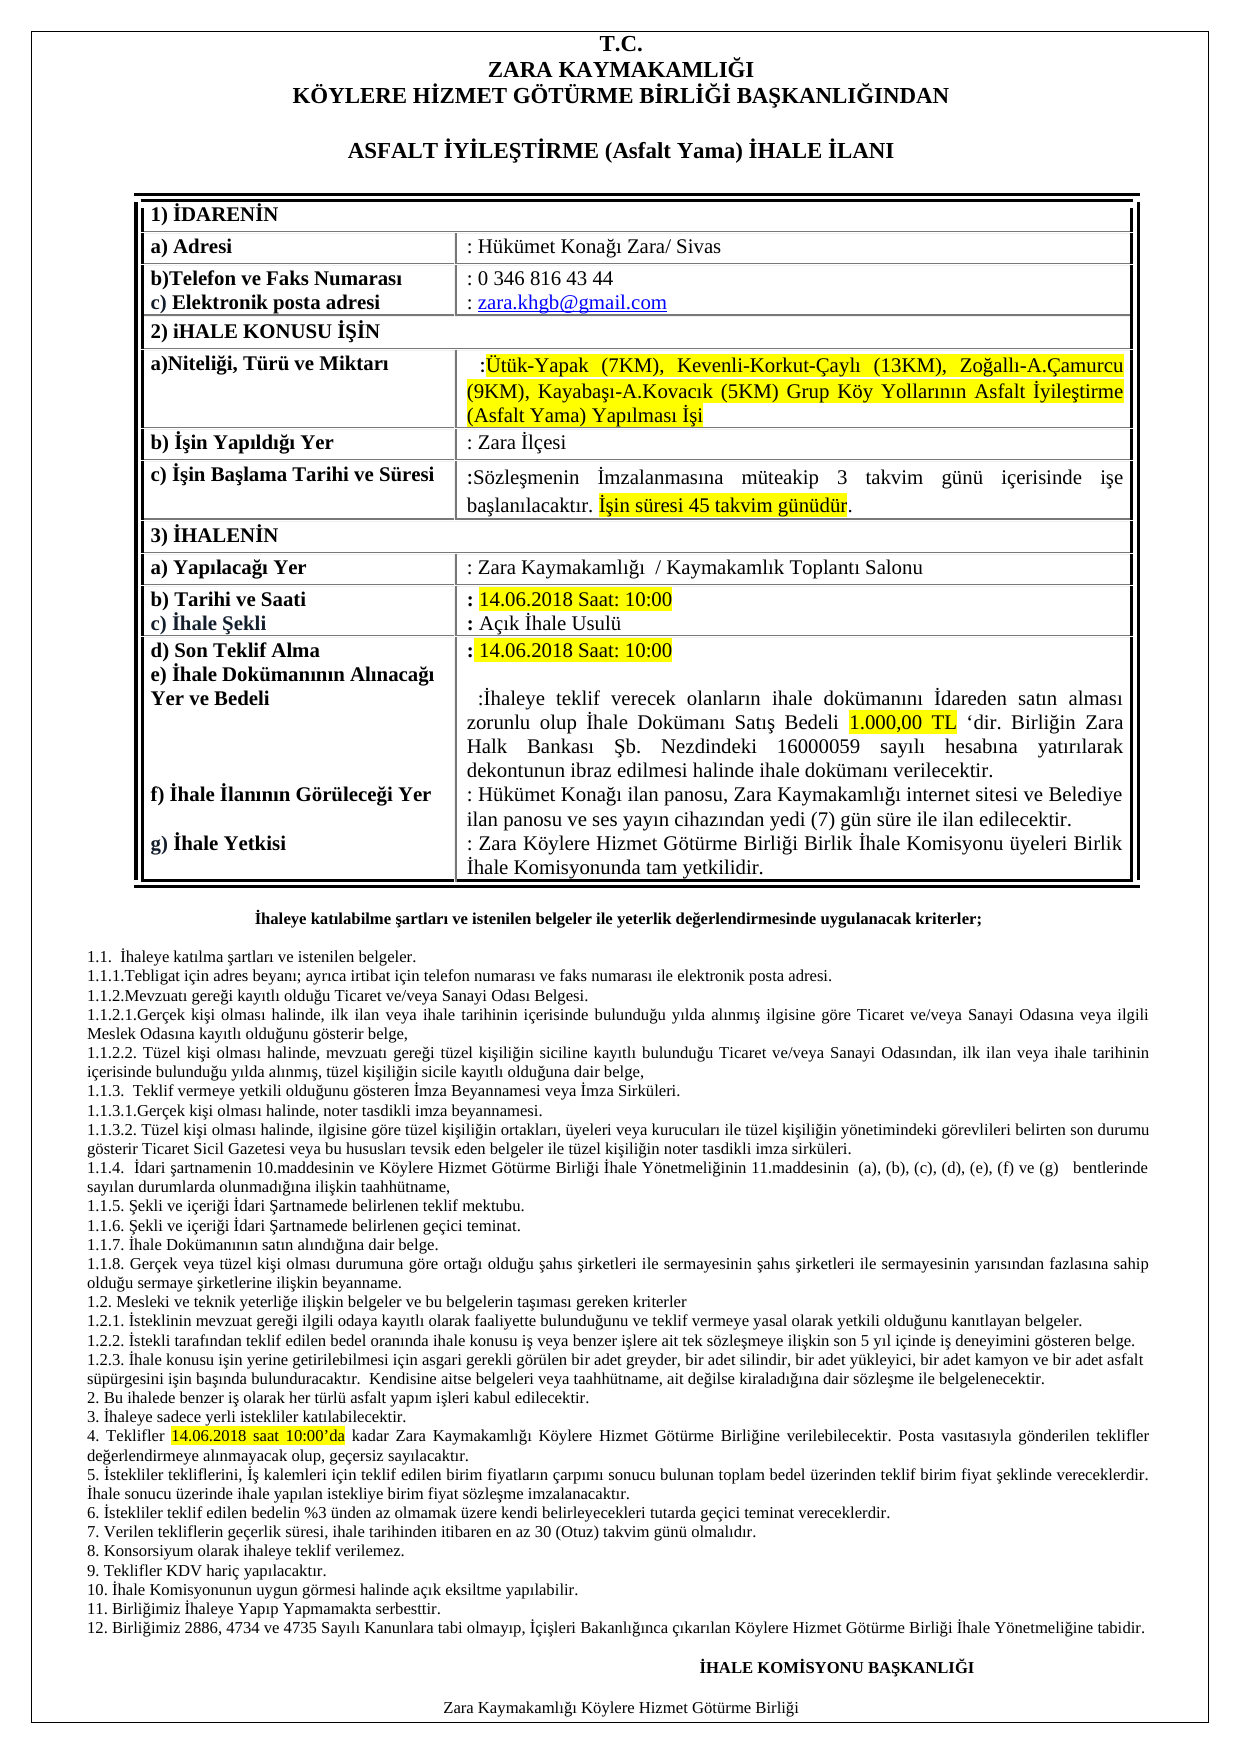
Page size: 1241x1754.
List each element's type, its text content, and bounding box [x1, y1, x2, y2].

table_cell 2) iHALE KONUSU İŞİN [144, 317, 1130, 347]
table_header 1) İDARENİN [139, 196, 1135, 231]
table_cell b) Tarihi ve Saati c) İhale Şekli [144, 587, 454, 635]
subtitle ASFALT İYİLEŞTİRME (Asfalt Yama) İHALE İLANI [105, 137, 1137, 164]
table_cell : Zara Kaymakamlığı / Kaymakamlık Toplantı Salonu [457, 555, 1130, 583]
table_cell : 14.06.2018 Saat: 10:00 : Açık İhale Usulü [457, 587, 1130, 635]
table_cell : 0 346 816 43 44 : zara.khgb@gmail.com [457, 266, 1130, 314]
subtitle ZARA KAYMAKAMLIĞI [105, 56, 1137, 82]
subtitle T.C. [105, 32, 1137, 56]
table_cell b) İşin Yapıldığı Yer [144, 430, 454, 459]
table_cell : 14.06.2018 Saat: 10:00 :İhaleye teklif verecek olanların ihale dokümanını İdareden satın alması zorunlu olup İhale Dokümanı Satış Bedeli 1.000,00 TL ‘dir. Birliğin Zara Halk Bankası Şb. Nezdindeki 16000059 sayılı hesabına yatırılarak dekontunun ibraz edilmesi halinde ihale dokümanı verilecektir. : Hükümet Konağı ilan panosu, Zara Kaymakamlığı internet sitesi ve Belediye ilan panosu ve ses yayın cihazından yedi (7) gün süre ile ilan edilecektir. : Zara Köylere Hizmet Götürme Birliği Birlik İhale Komisyonu üyeleri Birlik İhale Komisyonunda tam yetkilidir. [457, 638, 1130, 879]
subtitle KÖYLERE HİZMET GÖTÜRME BİRLİĞİ BAŞKANLIĞINDAN [105, 82, 1137, 109]
table_cell c) İşin Başlama Tarihi ve Süresi [144, 462, 454, 518]
table_cell :Ütük-Yapak (7KM), Kevenli-Korkut-Çaylı (13KM), Zoğallı-A.Çamurcu (9KM), Kayabaşı-A.Kovacık (5KM) Grup Köy Yollarının Asfalt İyileştirme (Asfalt Yama) Yapılması İşi [457, 351, 1130, 427]
table_cell a) Adresi [144, 234, 454, 263]
table_cell 3) İHALENİN [144, 522, 1130, 551]
table_cell : Zara İlçesi [457, 430, 1130, 459]
table_cell : Hükümet Konağı Zara/ Sivas [457, 234, 1130, 263]
table_cell a)Niteliği, Türü ve Miktarı [144, 351, 454, 427]
table_cell b)Telefon ve Faks Numarası c) Elektronik posta adresi [144, 266, 454, 314]
table_cell :Sözleşmenin İmzalanmasına müteakip 3 takvim günü içerisinde işe başlanılacaktır. İşin süresi 45 takvim günüdür. [457, 462, 1130, 518]
table_cell a) Yapılacağı Yer [144, 555, 454, 583]
table_cell [80, 880, 1179, 1678]
table_cell d) Son Teklif Alma e) İhale Dokümanının Alınacağı Yer ve Bedeli f) İhale İlanının Görüleceği Yer g) İhale Yetkisi [144, 638, 454, 879]
